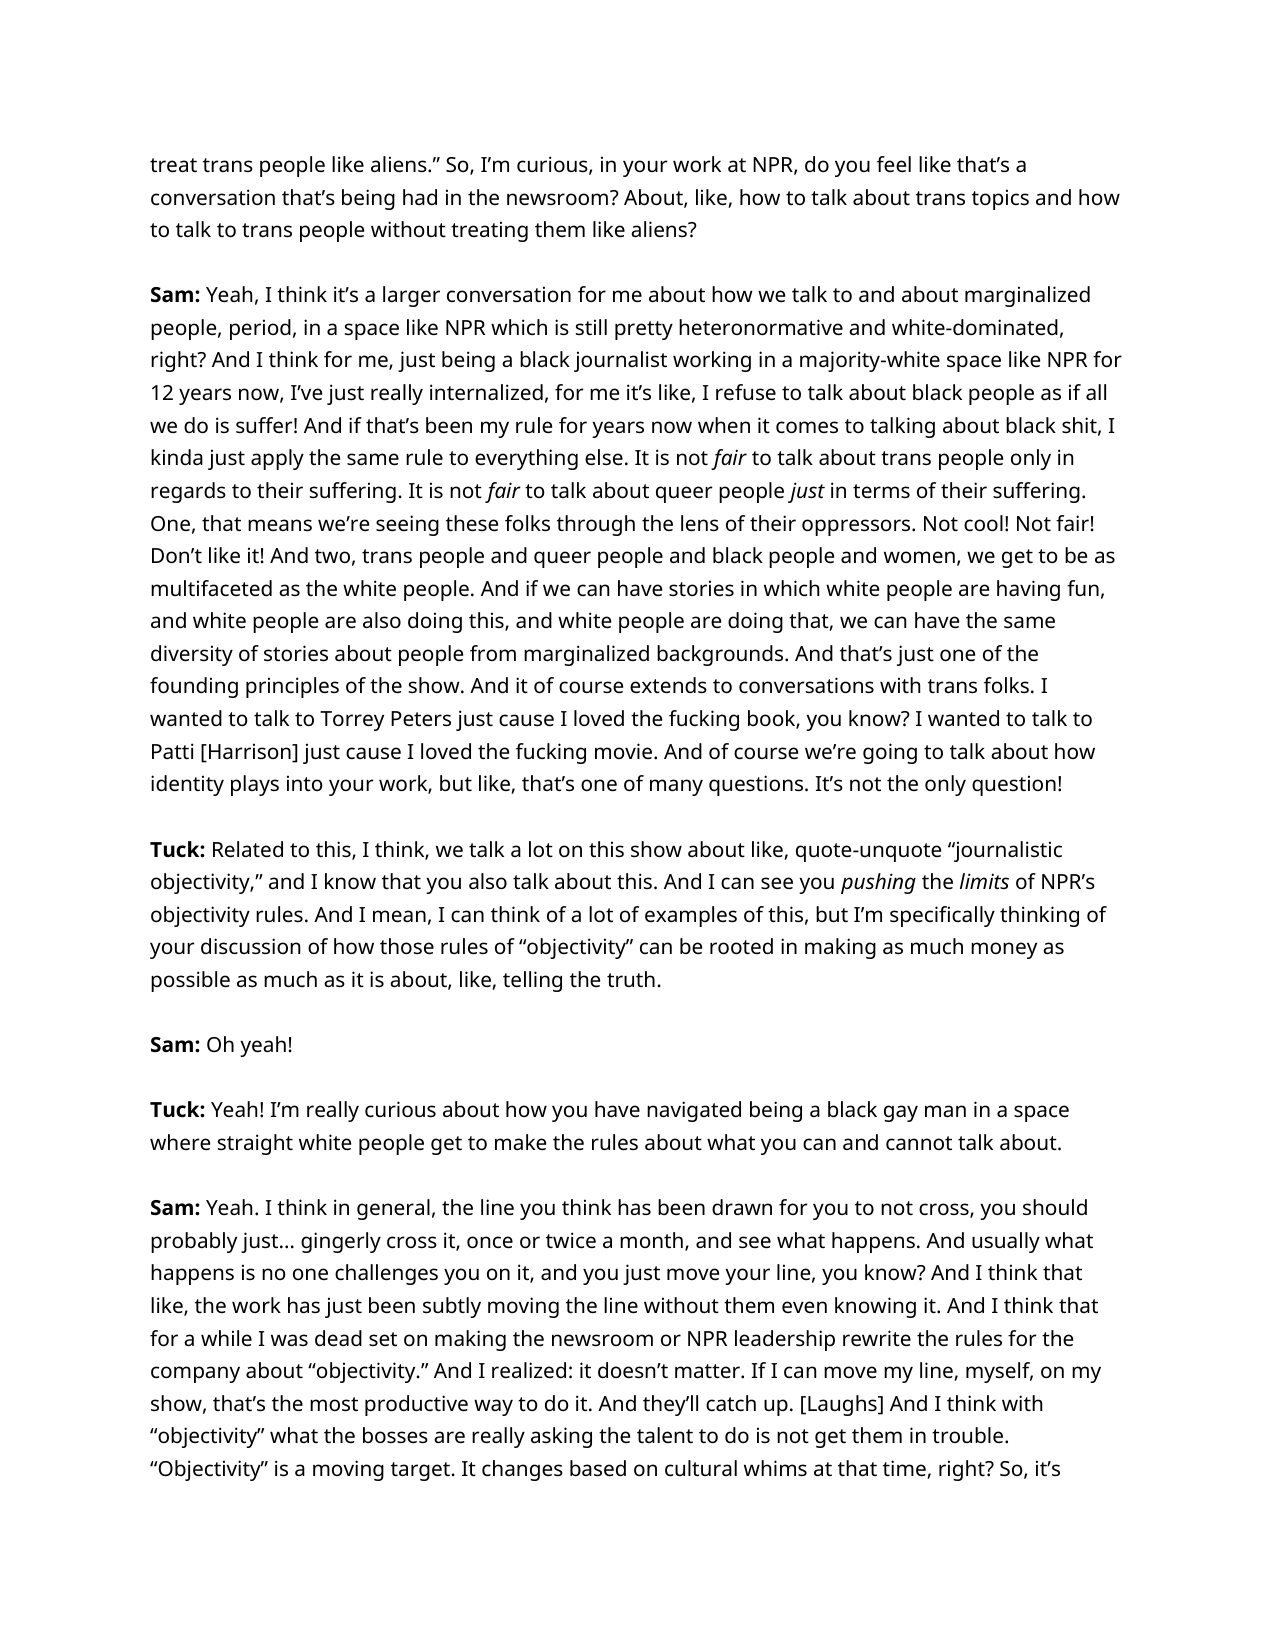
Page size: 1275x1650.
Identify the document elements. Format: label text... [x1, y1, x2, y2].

text Tuck: Related to this, I think, we talk a lot on this show about like, quote-unquote “journalistic objectivity,” and I know that you also talk about this. And I can see you pushing the limits of NPR’s objectivity rules. And I mean, I can think of a lot of examples of this, but I’m specifically thinking of your discussion of how those rules of “objectivity” can be rooted in making as much money as possible as much as it is about, like, telling the truth. [150, 835, 1125, 993]
text Sam: Yeah, I think it’s a larger conversation for me about how we talk to and about marginalized people, period, in a space like NPR which is still pretty heteronormative and white-dominated, right? And I think for me, just being a black journalist working in a majority-white space like NPR for 12 years now, I’ve just really internalized, for me it’s like, I refuse to talk about black people as if all we do is suffer! And if that’s been my rule for years now when it comes to talking about black shit, I kinda just apply the same rule to everything else. It is not fair to talk about trans people only in regards to their suffering. It is not fair to talk about queer people just in terms of their suffering. One, that means we’re seeing these folks through the lens of their oppressors. Not cool! Not fair! Don’t like it! And two, trans people and queer people and black people and women, we get to be as multifaceted as the white people. And if we can have stories in which white people are having fun, and white people are also doing this, and white people are doing that, we can have the same diversity of stories about people from marginalized backgrounds. And that’s just one of the founding principles of the show. And it of course extends to conversations with trans folks. I wanted to talk to Torrey Peters just cause I loved the fucking book, you know? I wanted to talk to Patti [Harrison] just cause I loved the fucking movie. And of course we’re going to talk about how identity plays into your work, but like, that’s one of many questions. It’s not the only question! [150, 280, 1125, 798]
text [150, 1193, 1125, 1483]
text Sam: Oh yeah! [150, 1030, 1125, 1059]
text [150, 150, 1125, 244]
text Tuck: Yeah! I’m really curious about how you have navigated being a black gay man in a space where straight white people get to make the rules about what you can and cannot talk about. [150, 1096, 1125, 1157]
